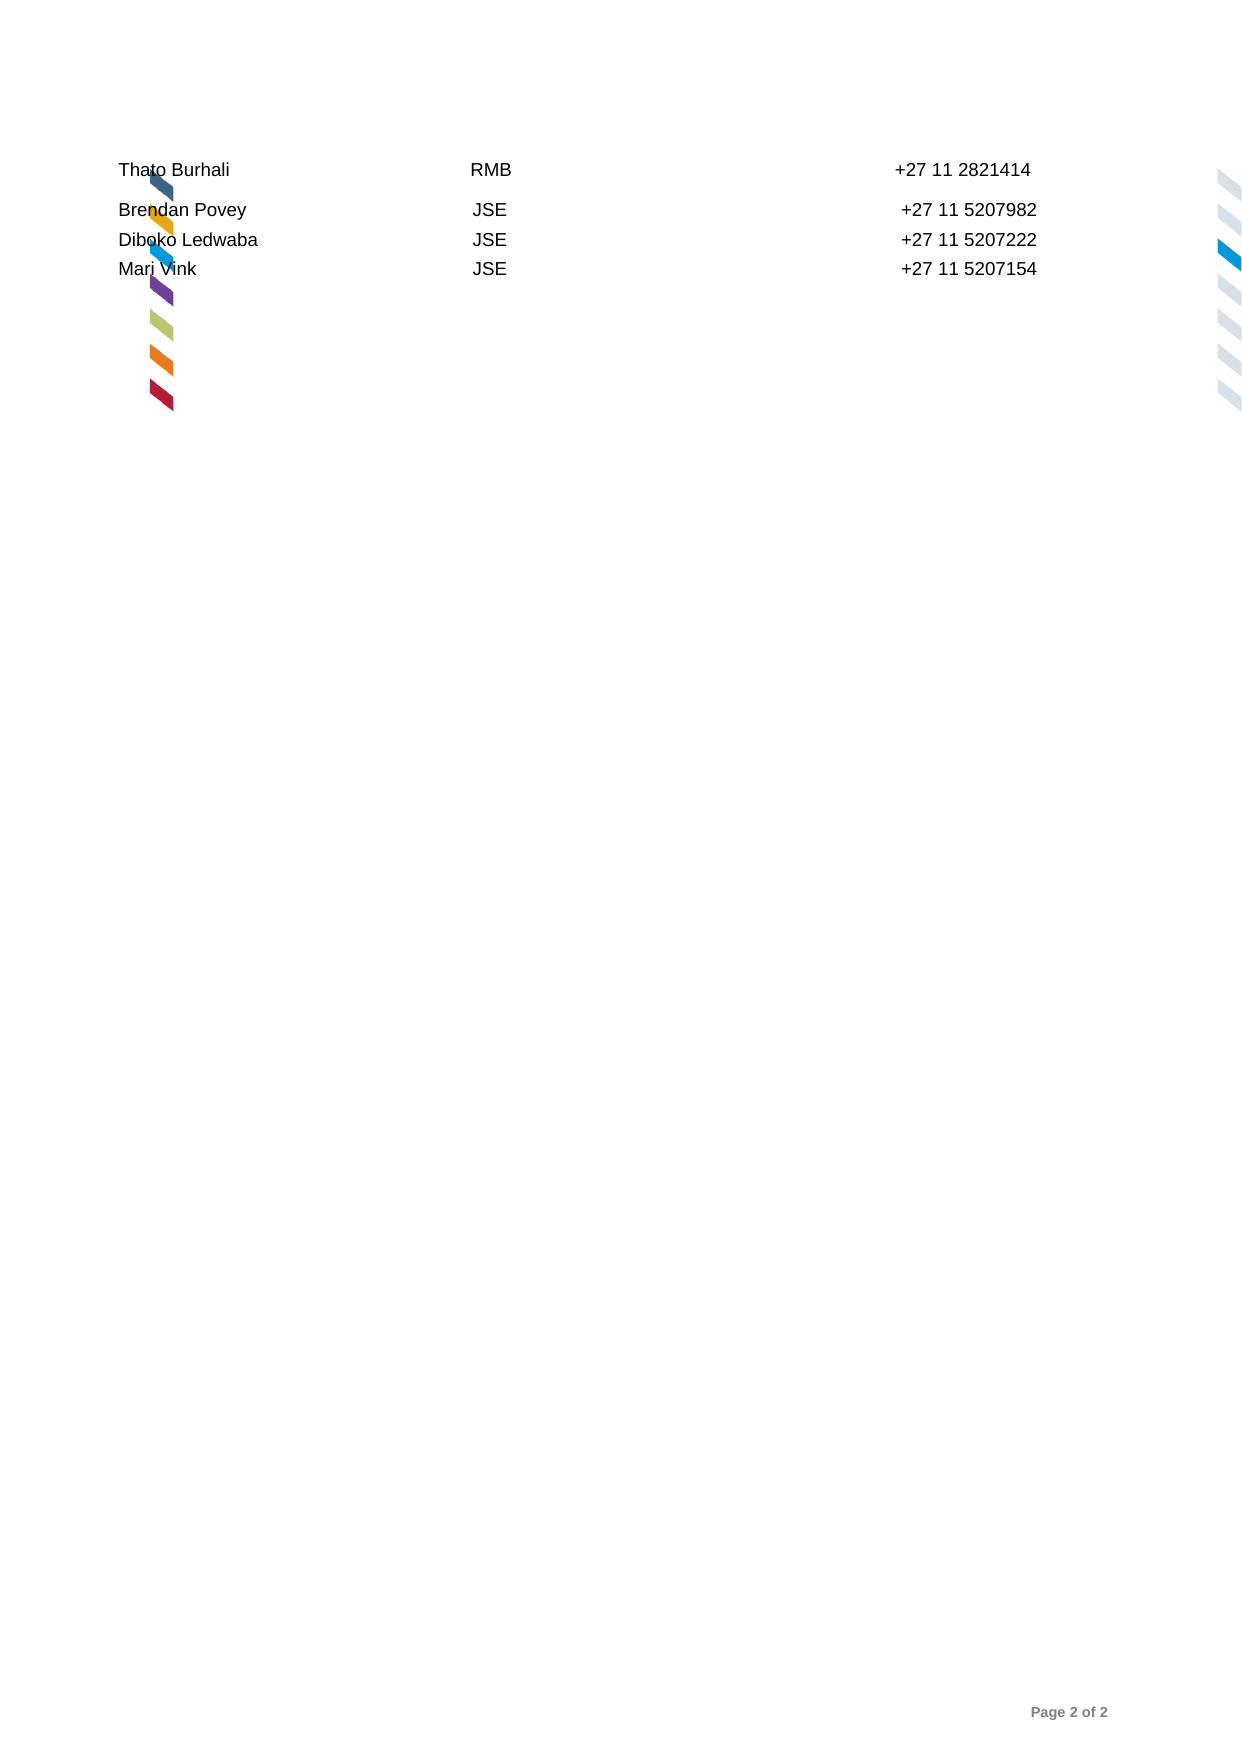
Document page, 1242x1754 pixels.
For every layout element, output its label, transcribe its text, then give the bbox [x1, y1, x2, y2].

picture [1217, 168, 1242, 256]
text Mari Vink JSE +27 11 5207154 [118, 257, 1104, 279]
text Brendan Povey JSE +27 11 5207982 [118, 199, 1104, 221]
text Thato Burhali RMB +27 11 2821414 [118, 159, 1095, 180]
text Diboko Ledwaba JSE +27 11 5207222 [118, 229, 1104, 251]
picture [1217, 254, 1242, 412]
